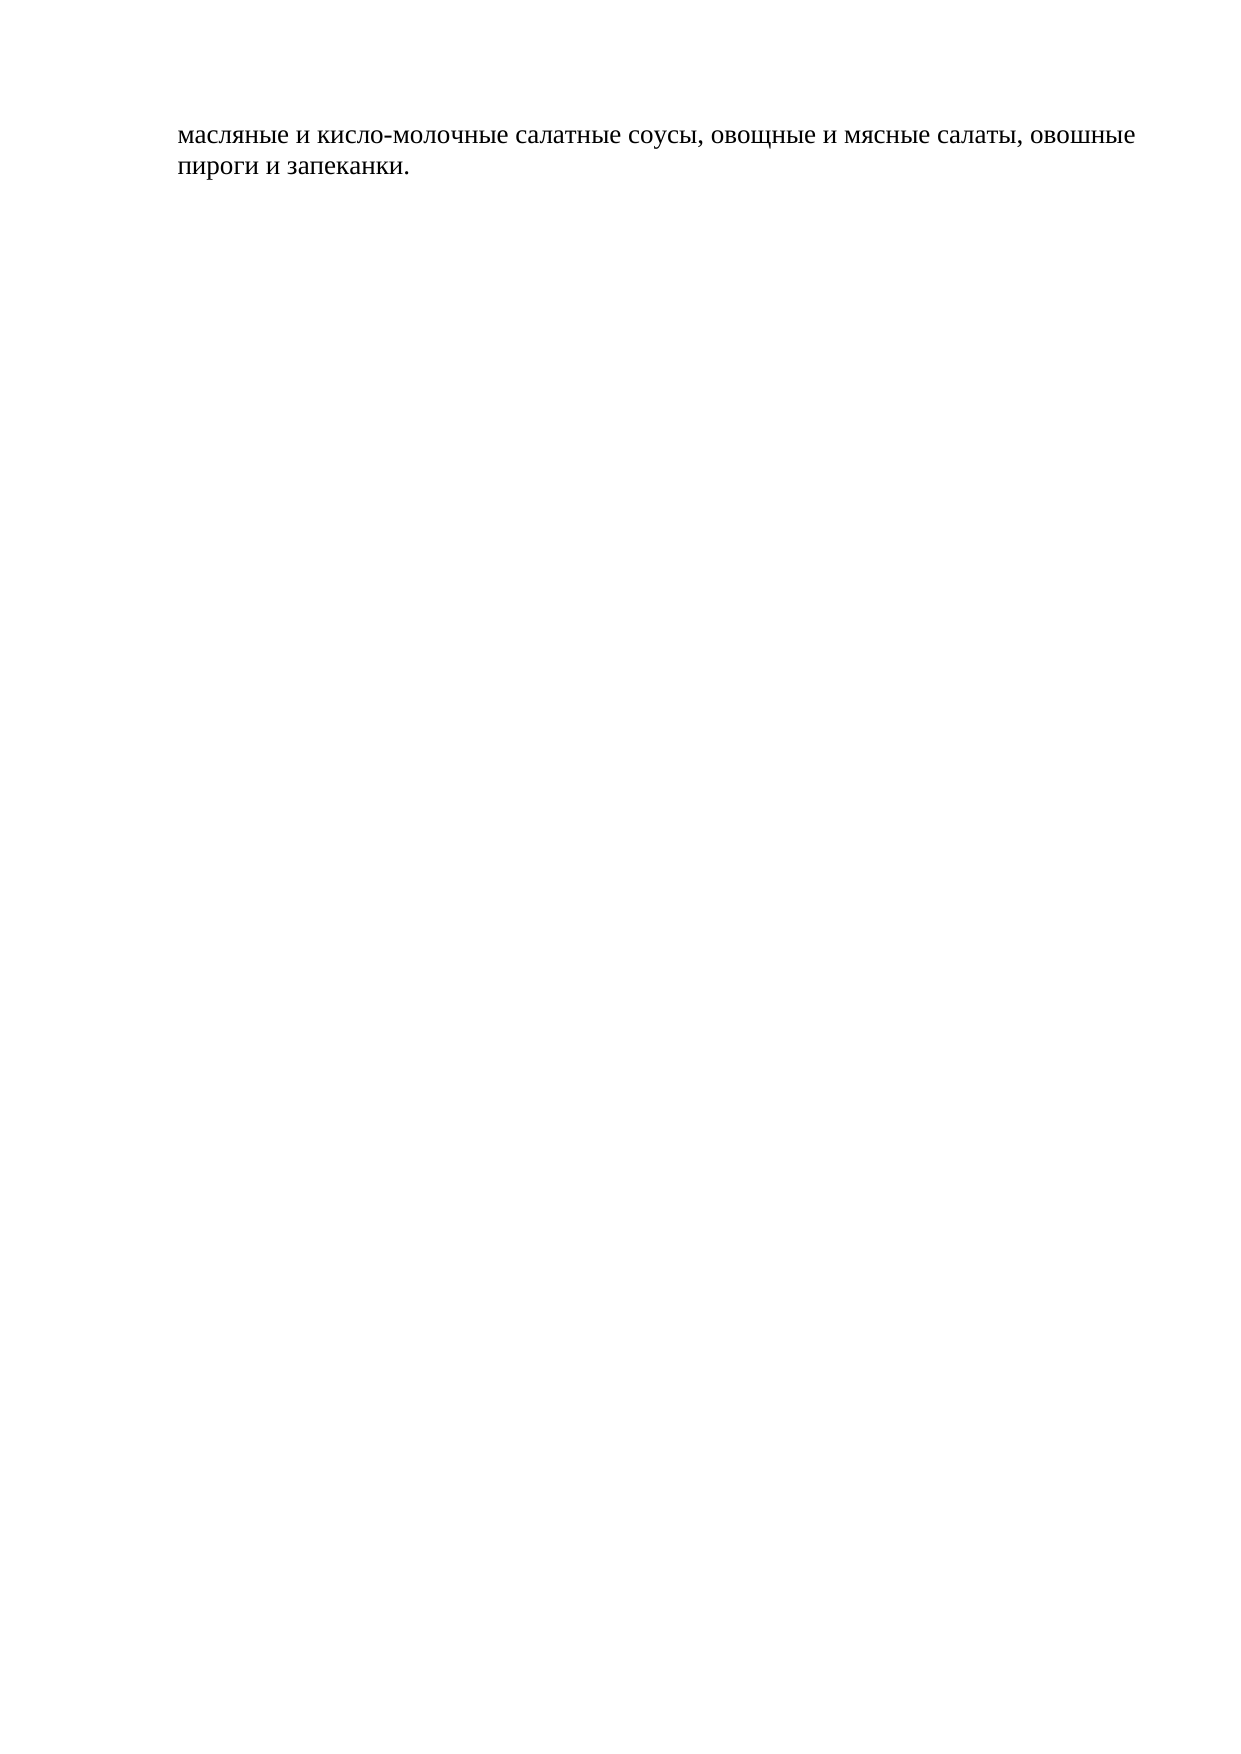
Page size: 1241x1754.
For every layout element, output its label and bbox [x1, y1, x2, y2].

text [177, 118, 1152, 180]
